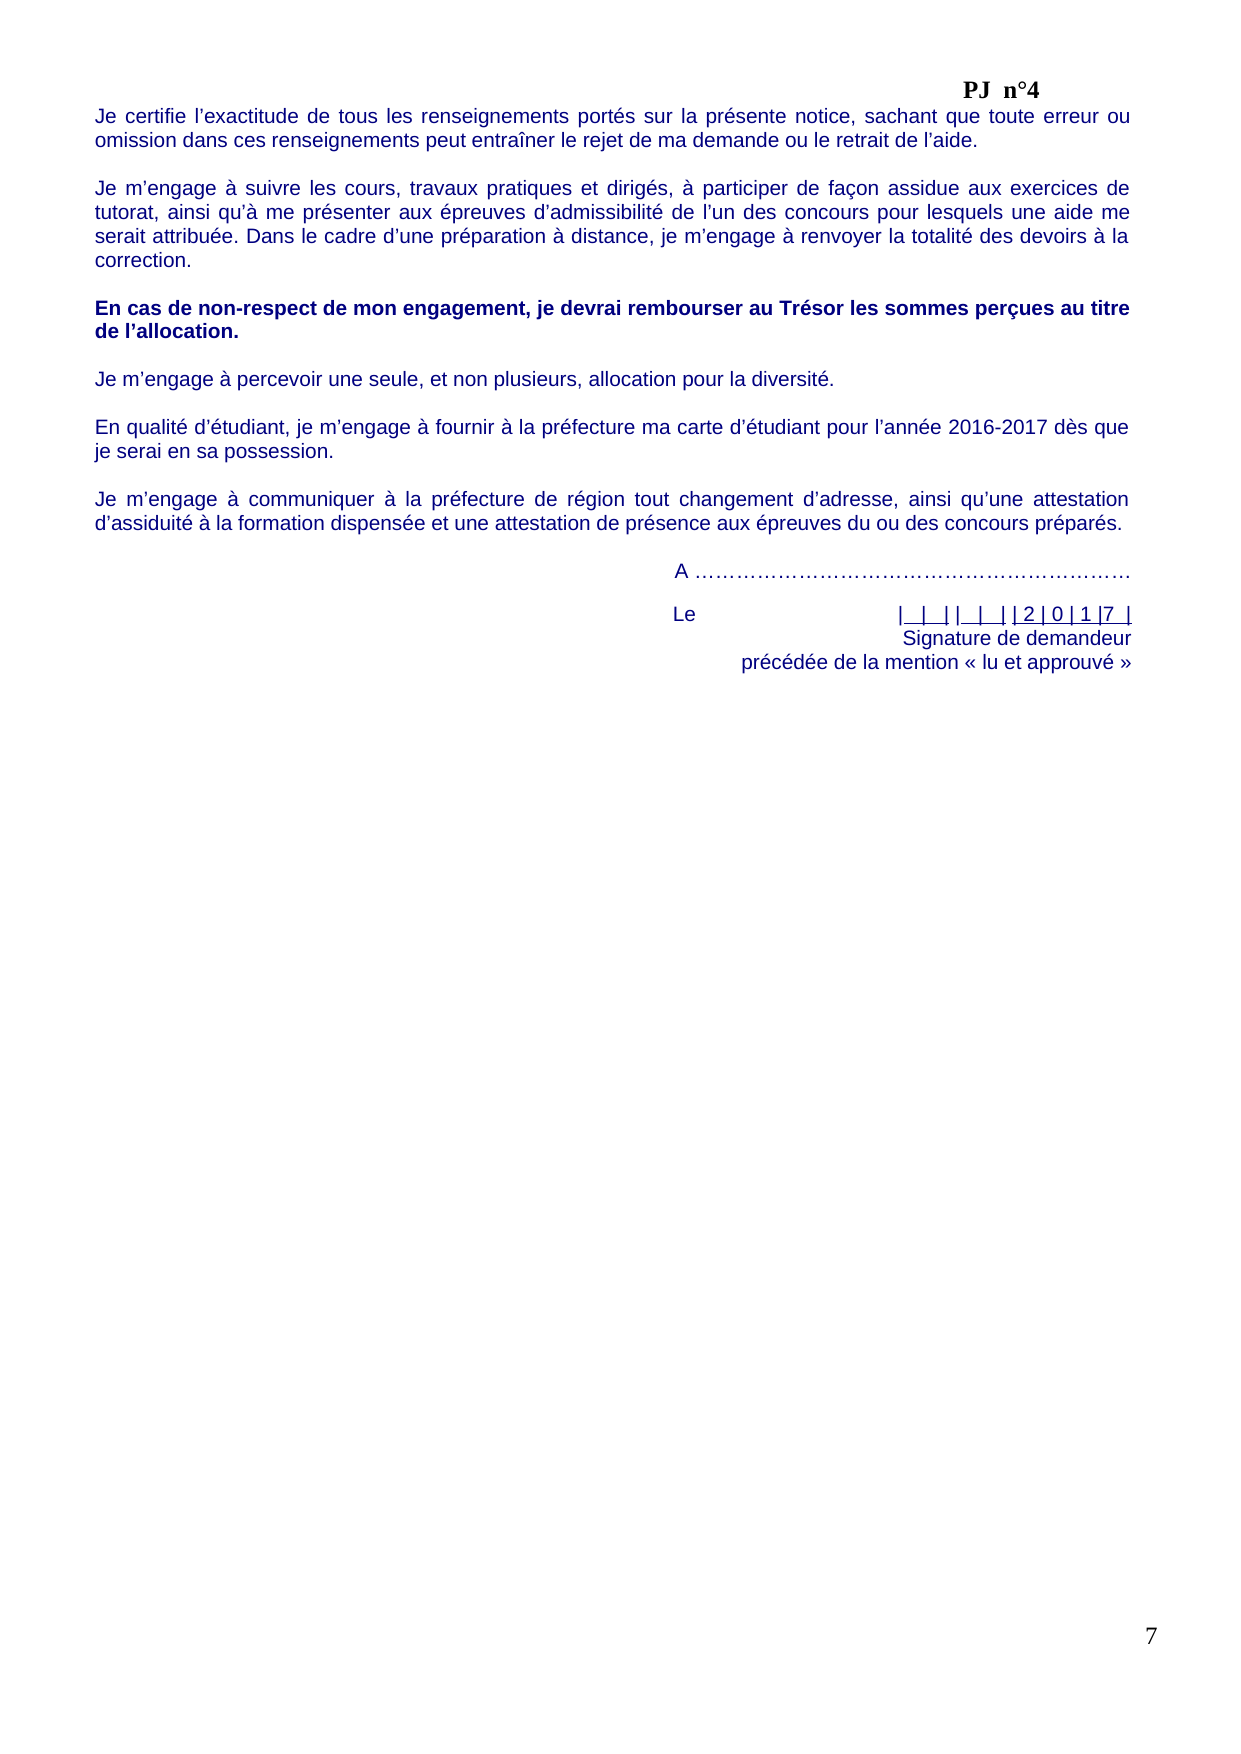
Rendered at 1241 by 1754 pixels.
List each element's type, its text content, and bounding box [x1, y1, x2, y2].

text Le | | | | | | | 2 | 0 | 1 |7 | [94, 602, 1131, 626]
text Signature de demandeur [94, 626, 1131, 650]
text précédée de la mention « lu et approuvé » [94, 650, 1131, 674]
text Je certifie l’exactitude de tous les renseignements portés sur la présente notice, sachant que toute erreur ou omission dans ces renseignements peut entraîner le rejet de ma demande ou le retrait de l’aide. [94, 104, 1132, 152]
text A ……………………………………………………… [94, 559, 1131, 583]
text Je m’engage à percevoir une seule, et non plusieurs, allocation pour la diversité. [94, 367, 1131, 391]
text En cas de non-respect de mon engagement, je devrai rembourser au Trésor les sommes perçues au titre de l’allocation. [94, 295, 1131, 343]
text Je m’engage à suivre les cours, travaux pratiques et dirigés, à participer de façon assidue aux exercices de tutorat, ainsi qu’à me présenter aux épreuves d’admissibilité de l’un des concours pour lesquels une aide me serait attribuée. Dans le cadre d’une préparation à distance, je m’engage à renvoyer la totalité des devoirs à la correction. [94, 176, 1131, 271]
text Je m’engage à communiquer à la préfecture de région tout changement d’adresse, ainsi qu’une attestation d’assiduité à la formation dispensée et une attestation de présence aux épreuves du ou des concours préparés. [94, 487, 1131, 535]
text En qualité d’étudiant, je m’engage à fournir à la préfecture ma carte d’étudiant pour l’année 2016-2017 dès que je serai en sa possession. [94, 415, 1131, 463]
